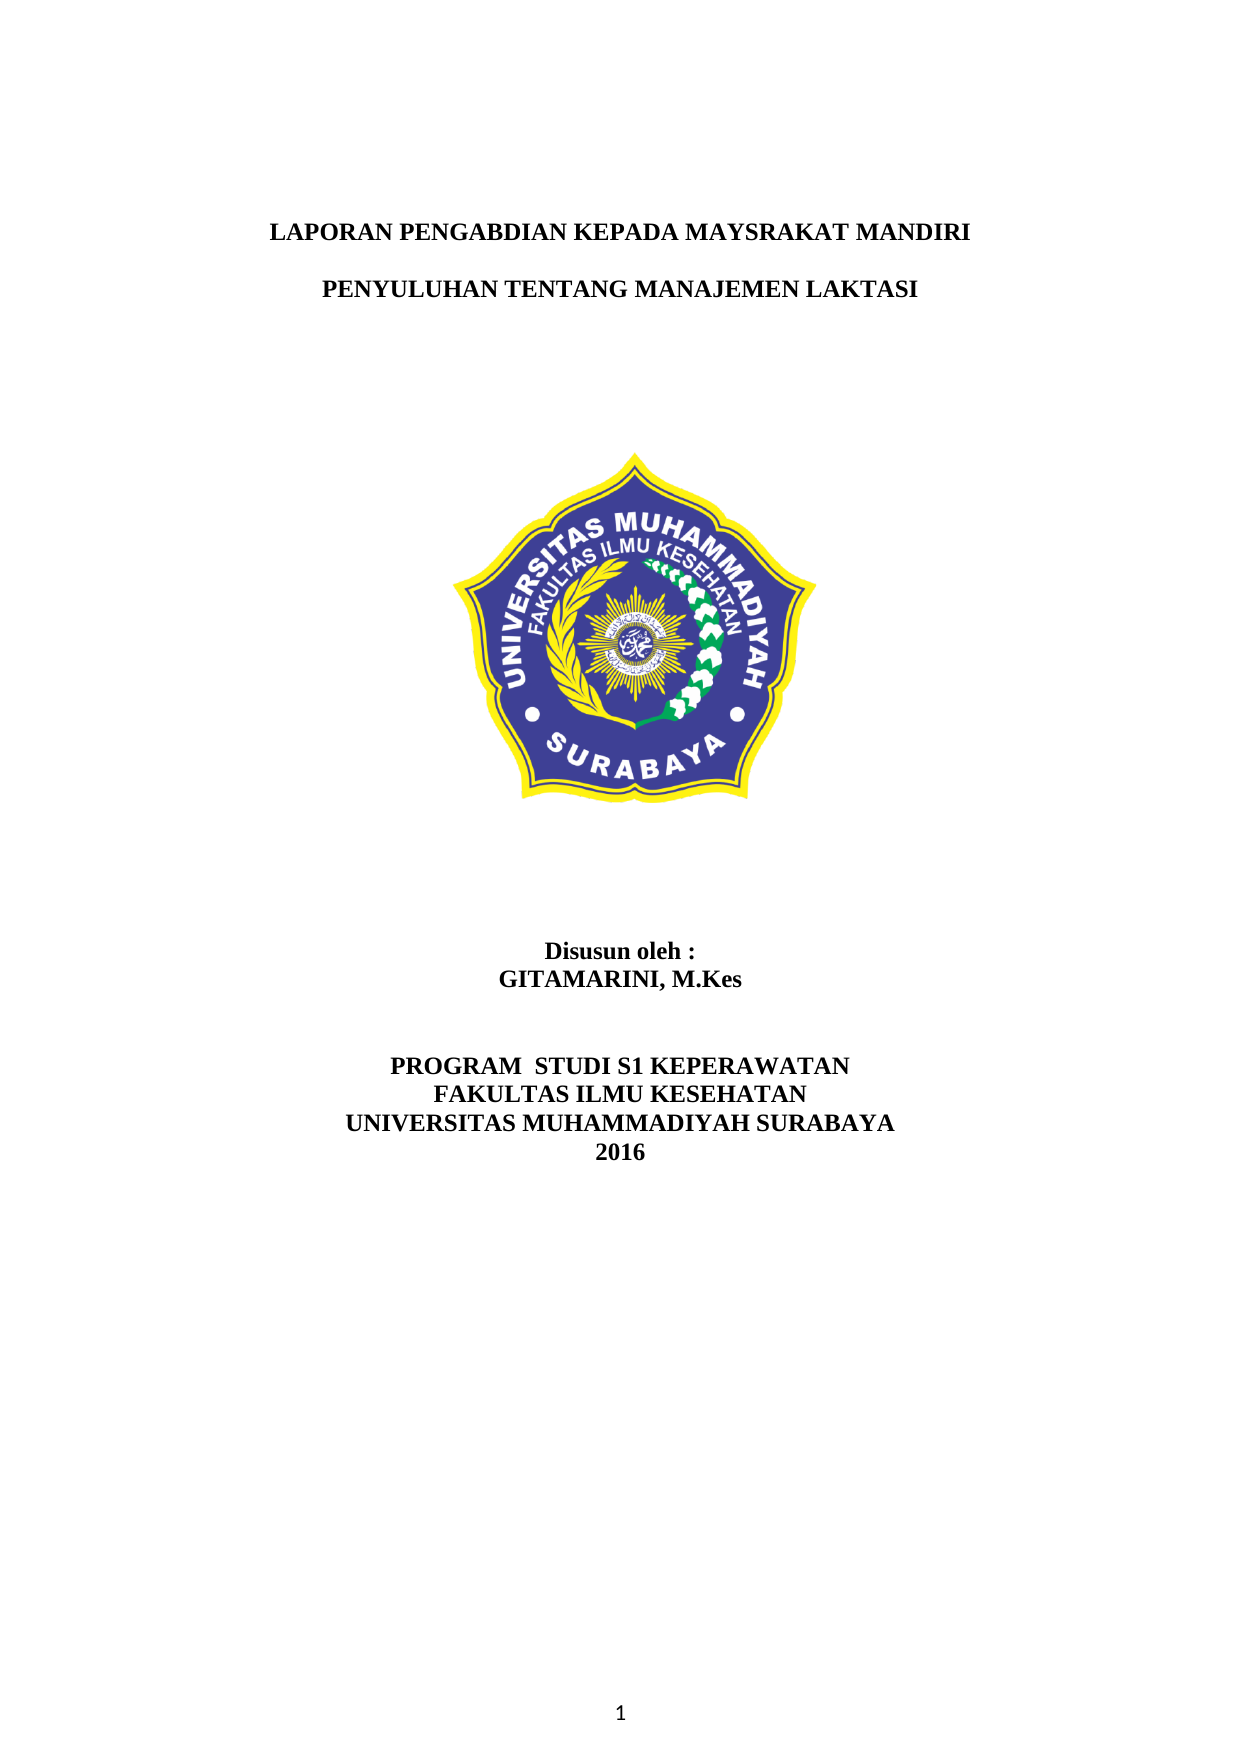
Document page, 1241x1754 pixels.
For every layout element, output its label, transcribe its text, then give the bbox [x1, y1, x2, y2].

text PROGRAM STUDI S1 KEPERAWATAN [150, 1051, 1090, 1079]
text PENYULUHAN TENTANG MANAJEMEN LAKTASI [150, 274, 1090, 303]
text UNIVERSITAS MUHAMMADIYAH SURABAYA [150, 1108, 1090, 1137]
picture [452, 452, 817, 803]
text GITAMARINI, M.Kes [150, 964, 1090, 993]
text LAPORAN PENGABDIAN KEPADA MAYSRAKAT MANDIRI [150, 217, 1090, 246]
text Disusun oleh : [150, 936, 1090, 964]
text FAKULTAS ILMU KESEHATAN [150, 1079, 1090, 1108]
text 2016 [150, 1137, 1090, 1166]
